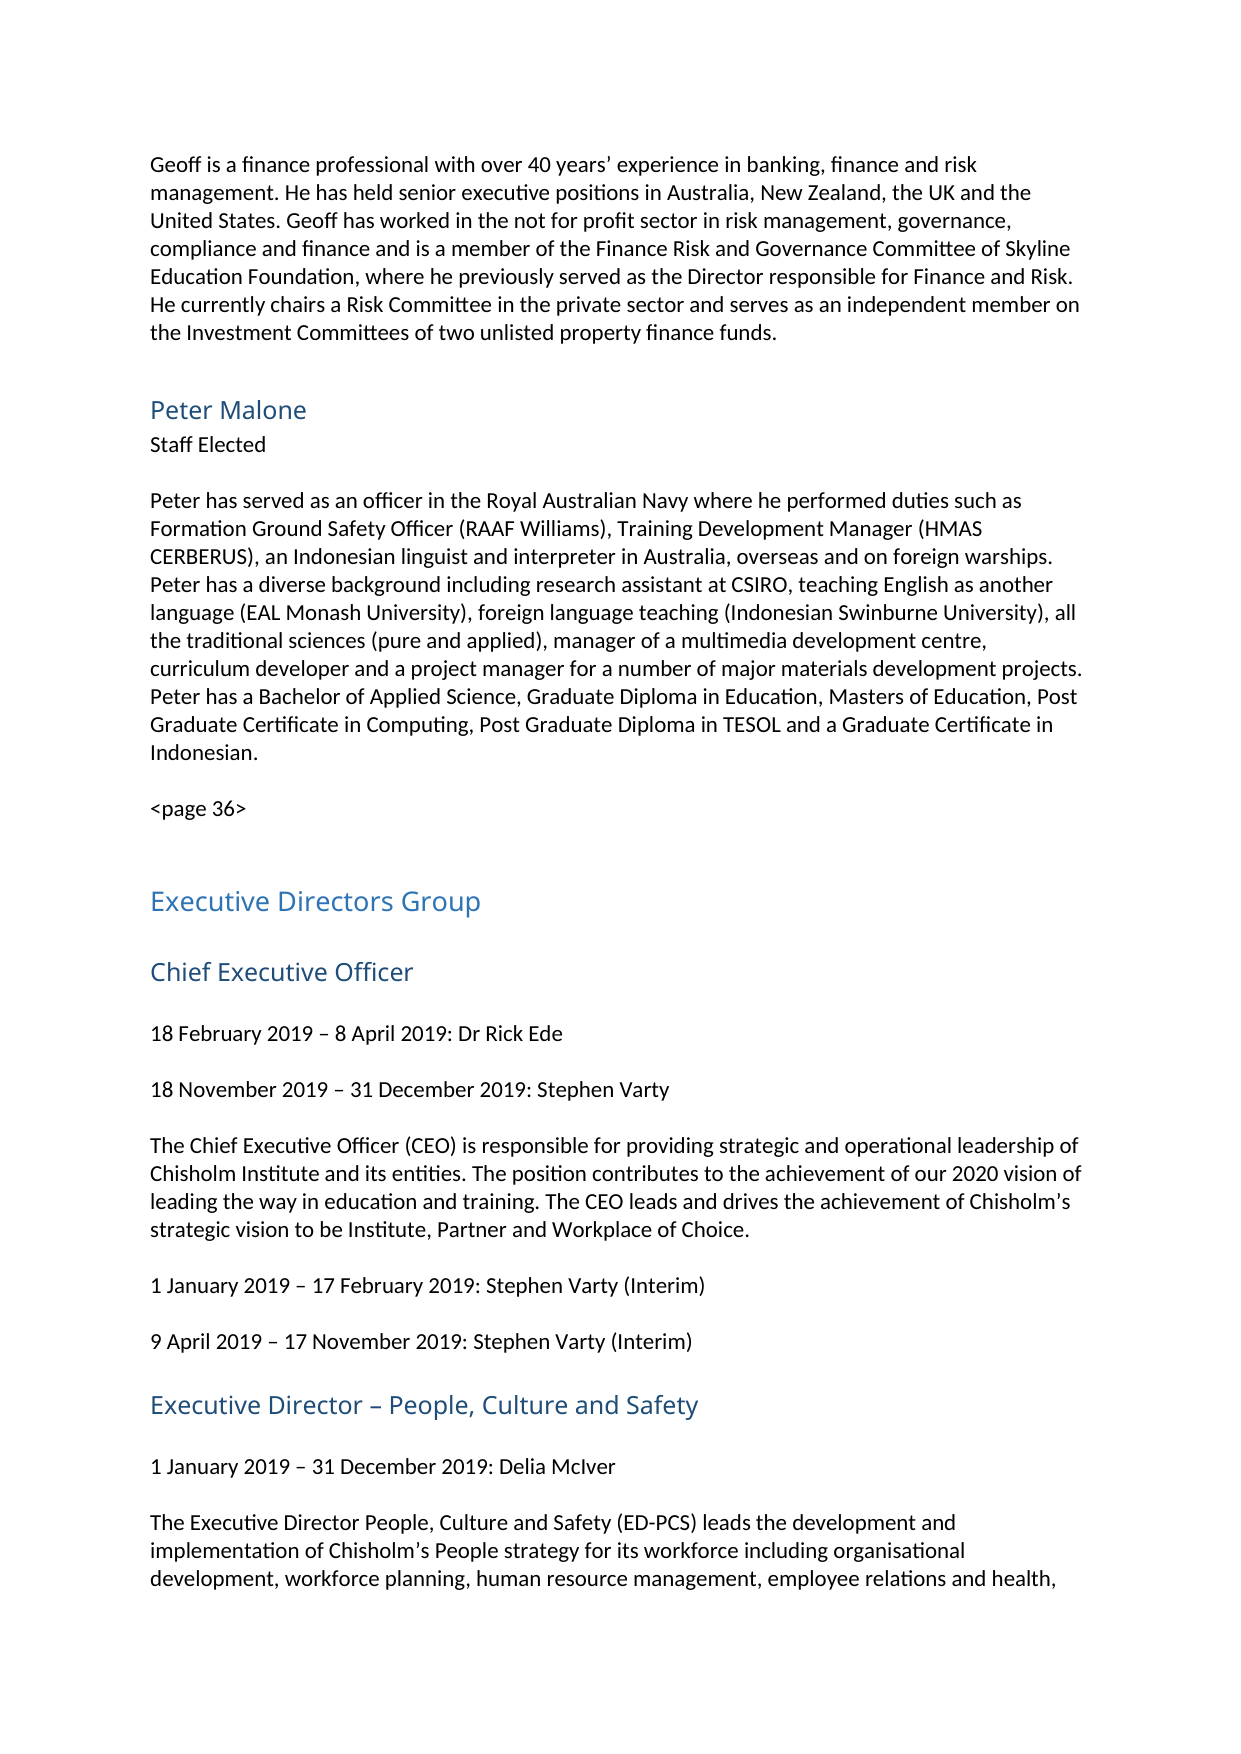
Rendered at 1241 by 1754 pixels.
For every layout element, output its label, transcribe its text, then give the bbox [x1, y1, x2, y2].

subtitle Executive Director – People, Culture and Safety [150, 1387, 1090, 1422]
text Staff Elected [150, 430, 1090, 458]
subtitle Chief Executive Officer [150, 954, 1090, 988]
subtitle Peter Malone [150, 393, 1090, 427]
text 1 January 2019 – 31 December 2019: Delia McIver [150, 1452, 1090, 1480]
text 18 November 2019 – 31 December 2019: Stephen Varty [150, 1075, 1090, 1103]
subtitle Executive Directors Group [150, 882, 1090, 919]
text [150, 1508, 1090, 1592]
text The Chief Executive Officer (CEO) is responsible for providing strategic and operational leadership of Chisholm Institute and its entities. The position contributes to the achievement of our 2020 vision of leading the way in education and training. The CEO leads and drives the achievement of Chisholm’s strategic vision to be Institute, Partner and Workplace of Choice. [150, 1131, 1090, 1243]
text <page 36> [150, 794, 1090, 822]
text 9 April 2019 – 17 November 2019: Stephen Varty (Interim) [150, 1327, 1090, 1355]
text Peter has served as an officer in the Royal Australian Navy where he performed duties such as Formation Ground Safety Officer (RAAF Williams), Training Development Manager (HMAS CERBERUS), an Indonesian linguist and interpreter in Australia, overseas and on foreign warships. Peter has a diverse background including research assistant at CSIRO, teaching English as another language (EAL Monash University), foreign language teaching (Indonesian Swinburne University), all the traditional sciences (pure and applied), manager of a multimedia development centre, curriculum developer and a project manager for a number of major materials development projects. Peter has a Bachelor of Applied Science, Graduate Diploma in Education, Masters of Education, Post Graduate Certificate in Computing, Post Graduate Diploma in TESOL and a Graduate Certificate in Indonesian. [150, 486, 1090, 766]
text 18 February 2019 – 8 April 2019: Dr Rick Ede [150, 1019, 1090, 1047]
text 1 January 2019 – 17 February 2019: Stephen Varty (Interim) [150, 1271, 1090, 1299]
text Geoff is a finance professional with over 40 years’ experience in banking, finance and risk management. He has held senior executive positions in Australia, New Zealand, the UK and the United States. Geoff has worked in the not for profit sector in risk management, governance, compliance and finance and is a member of the Finance Risk and Governance Committee of Skyline Education Foundation, where he previously served as the Director responsible for Finance and Risk. He currently chairs a Risk Committee in the private sector and serves as an independent member on the Investment Committees of two unlisted property finance funds. [150, 150, 1090, 346]
